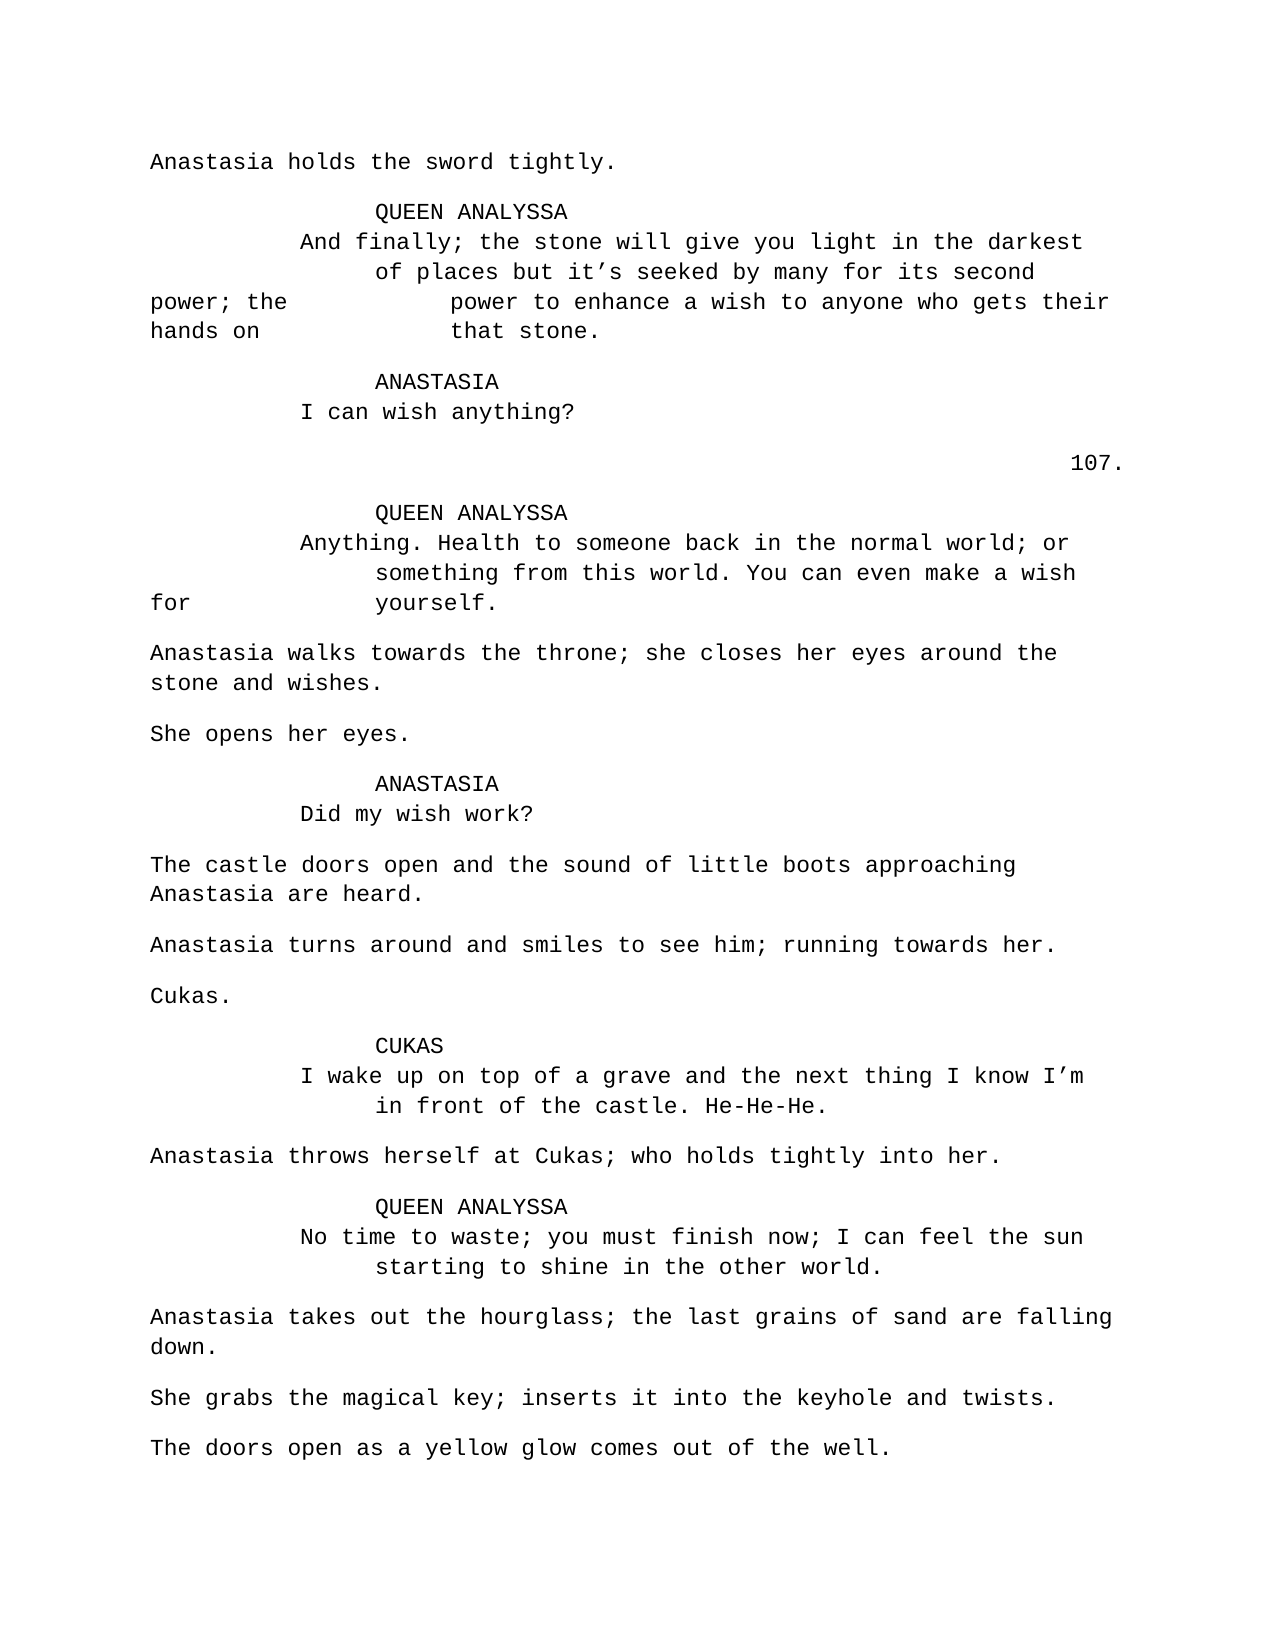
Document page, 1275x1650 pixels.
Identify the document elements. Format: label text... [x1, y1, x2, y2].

text Anastasia takes out the hourglass; the last grains of sand are falling down. [150, 1306, 1125, 1361]
text QUEEN ANALYSSA Anything. Health to someone back in the normal world; or something from this world. You can even make a wish for yourself. [150, 501, 1125, 617]
text 107. [150, 451, 1125, 477]
text Cukas. [150, 984, 1125, 1010]
text QUEEN ANALYSSA And finally; the stone will give you light in the darkest of places but it’s seeked by many for its second power; the power to enhance a wish to anyone who gets their hands on that stone. [150, 201, 1125, 346]
text She opens her eyes. [150, 722, 1125, 748]
text Anastasia holds the sword tightly. [150, 150, 1125, 176]
text Anastasia walks towards the throne; she closes her eyes around the stone and wishes. [150, 641, 1125, 697]
text Anastasia turns around and smiles to see him; running towards her. [150, 933, 1125, 959]
text CUKAS I wake up on top of a grave and the next thing I know I’m in front of the castle. He-He-He. [150, 1034, 1125, 1120]
text ANASTASIA Did my wish work? [150, 772, 1125, 828]
text The doors open as a yellow glow comes out of the well. [150, 1437, 1125, 1463]
text Anastasia throws herself at Cukas; who holds tightly into her. [150, 1145, 1125, 1171]
text She grabs the magical key; inserts it into the keyhole and twists. [150, 1386, 1125, 1412]
text The castle doors open and the sound of little boots approaching Anastasia are heard. [150, 853, 1125, 909]
text ANASTASIA I can wish anything? [150, 370, 1125, 426]
text QUEEN ANALYSSA No time to waste; you must finish now; I can feel the sun starting to shine in the other world. [150, 1195, 1125, 1281]
